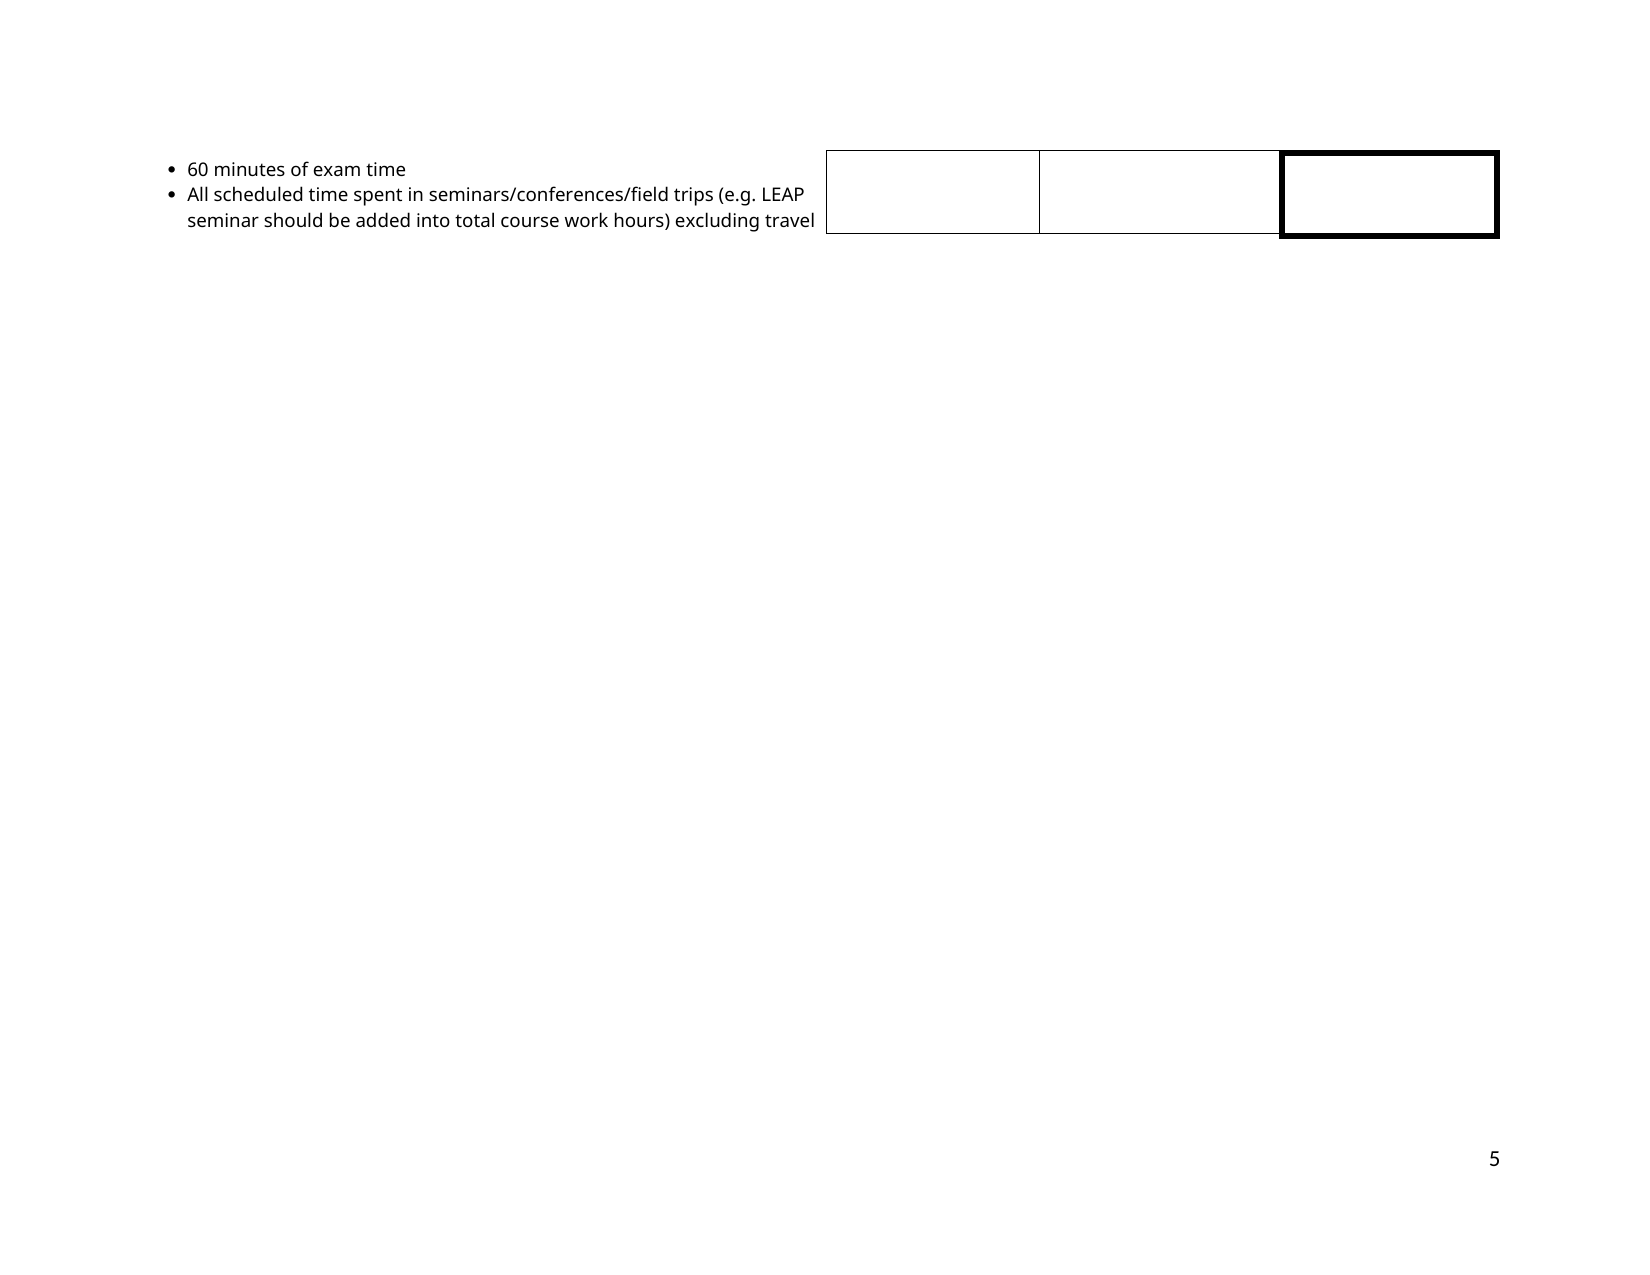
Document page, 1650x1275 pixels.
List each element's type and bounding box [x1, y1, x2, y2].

table_cell [1285, 156, 1494, 233]
table_cell [154, 150, 826, 233]
table_cell [1040, 151, 1279, 233]
table_cell [827, 151, 1039, 233]
